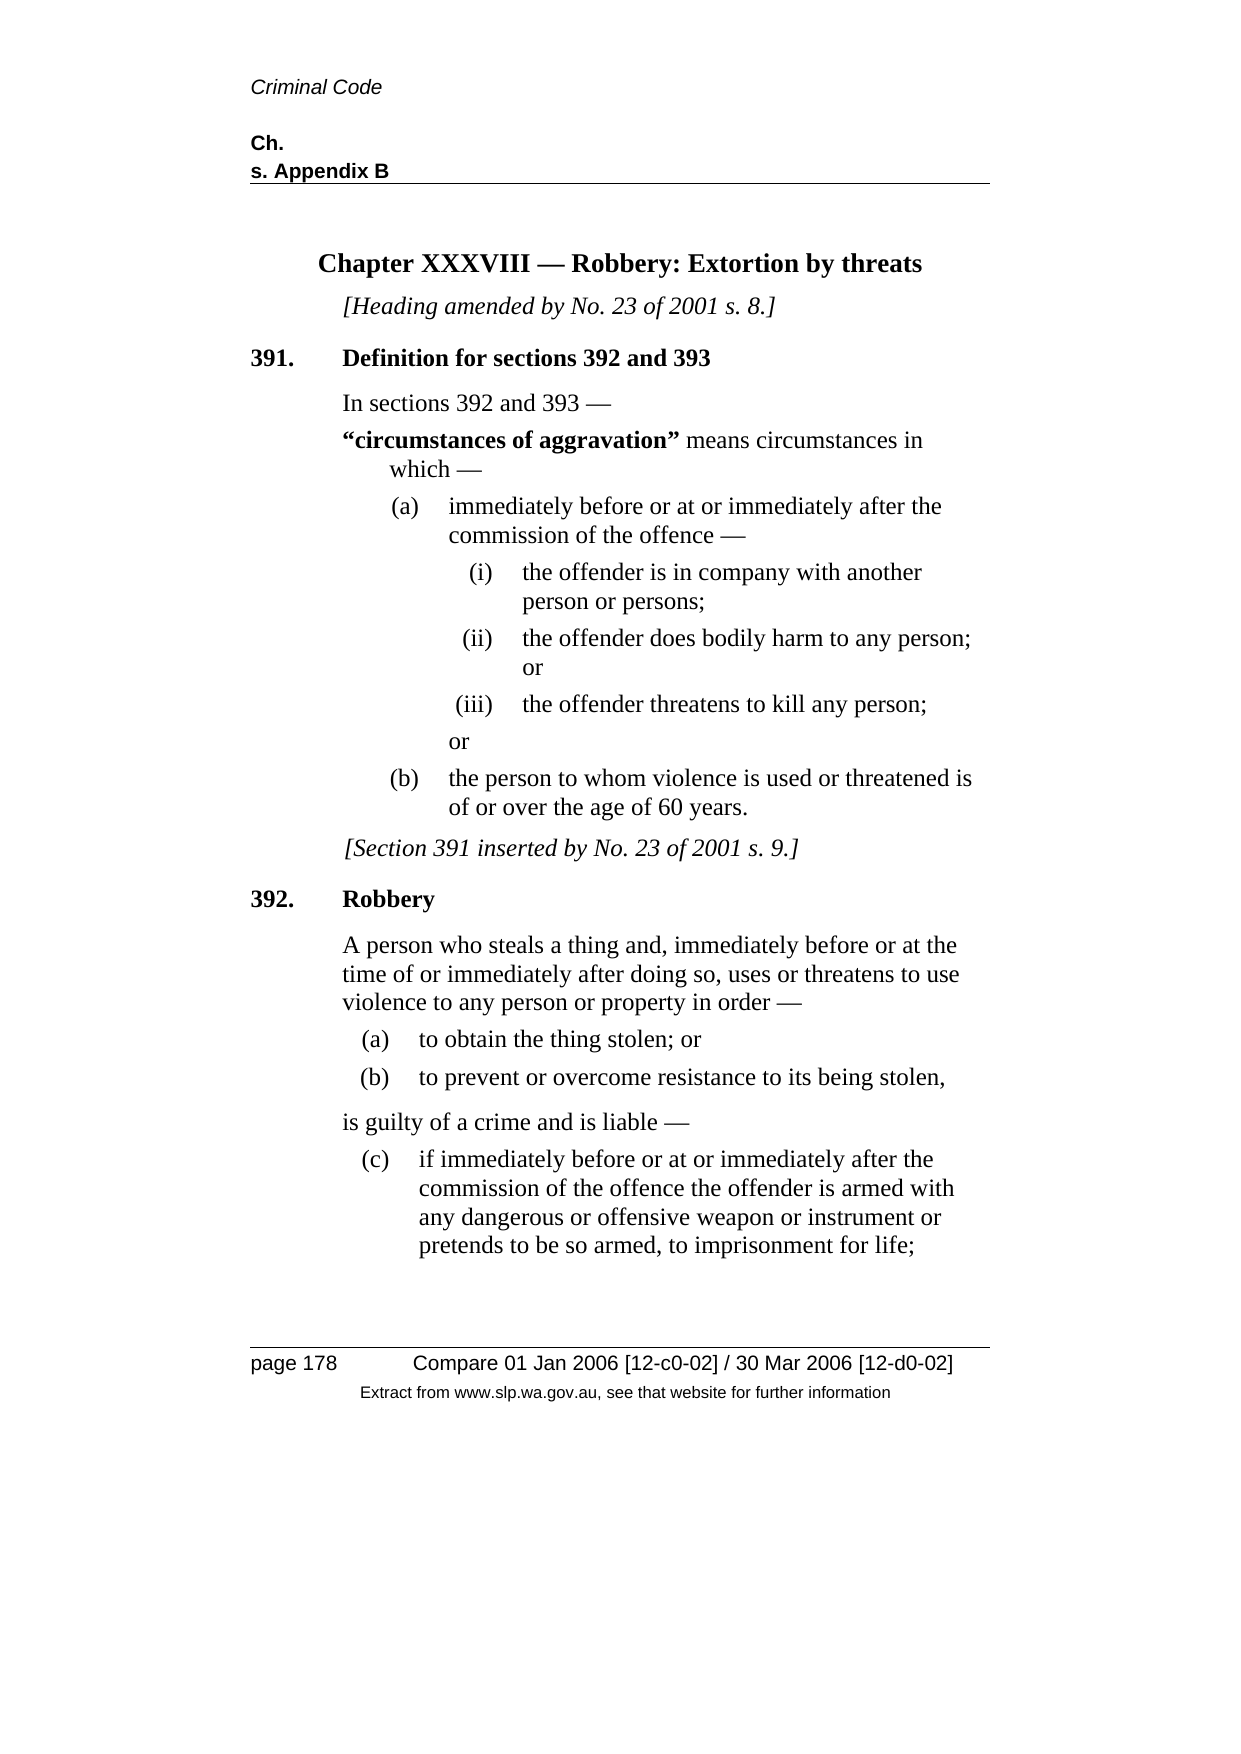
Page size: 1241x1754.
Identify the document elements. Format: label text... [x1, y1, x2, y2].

text A person who steals a thing and, immediately before or at the time of or immediately after doing so, uses or threatens to use violence to any person or property in order — [250, 930, 990, 1016]
text (ii) the offender does bodily harm to any person; or [250, 623, 990, 680]
text (iii) the offender threatens to kill any person; [250, 689, 990, 717]
text (a) immediately before or at or immediately after the commission of the offence — [250, 491, 990, 549]
text In sections 392 and 393 — [250, 388, 990, 417]
text or [250, 726, 990, 754]
subtitle [Heading amended by No. 23 of 2001 s. 8.] [250, 291, 990, 320]
subtitle 392. Robbery [250, 884, 990, 913]
text (c) if immediately before or at or immediately after the commission of the offence the offender is armed with any dangerous or offensive weapon or instrument or pretends to be so armed, to imprisonment for life; [250, 1144, 990, 1259]
text (b) to prevent or overcome resistance to its being stolen, [250, 1062, 990, 1090]
text “circumstances of aggravation” means circumstances in which — [250, 425, 990, 483]
text (i) the offender is in company with another person or persons; [250, 557, 990, 614]
text [Section 391 inserted by No. 23 of 2001 s. 9.] [250, 833, 990, 862]
text is guilty of a crime and is liable — [250, 1107, 990, 1136]
subtitle Chapter XXXVIII — Robbery: Extortion by threats [250, 247, 990, 279]
text (a) to obtain the thing stolen; or [250, 1024, 990, 1053]
text (b) the person to whom violence is used or threatened is of or over the age of 60 years. [250, 763, 990, 820]
subtitle 391. Definition for sections 392 and 393 [250, 343, 990, 372]
